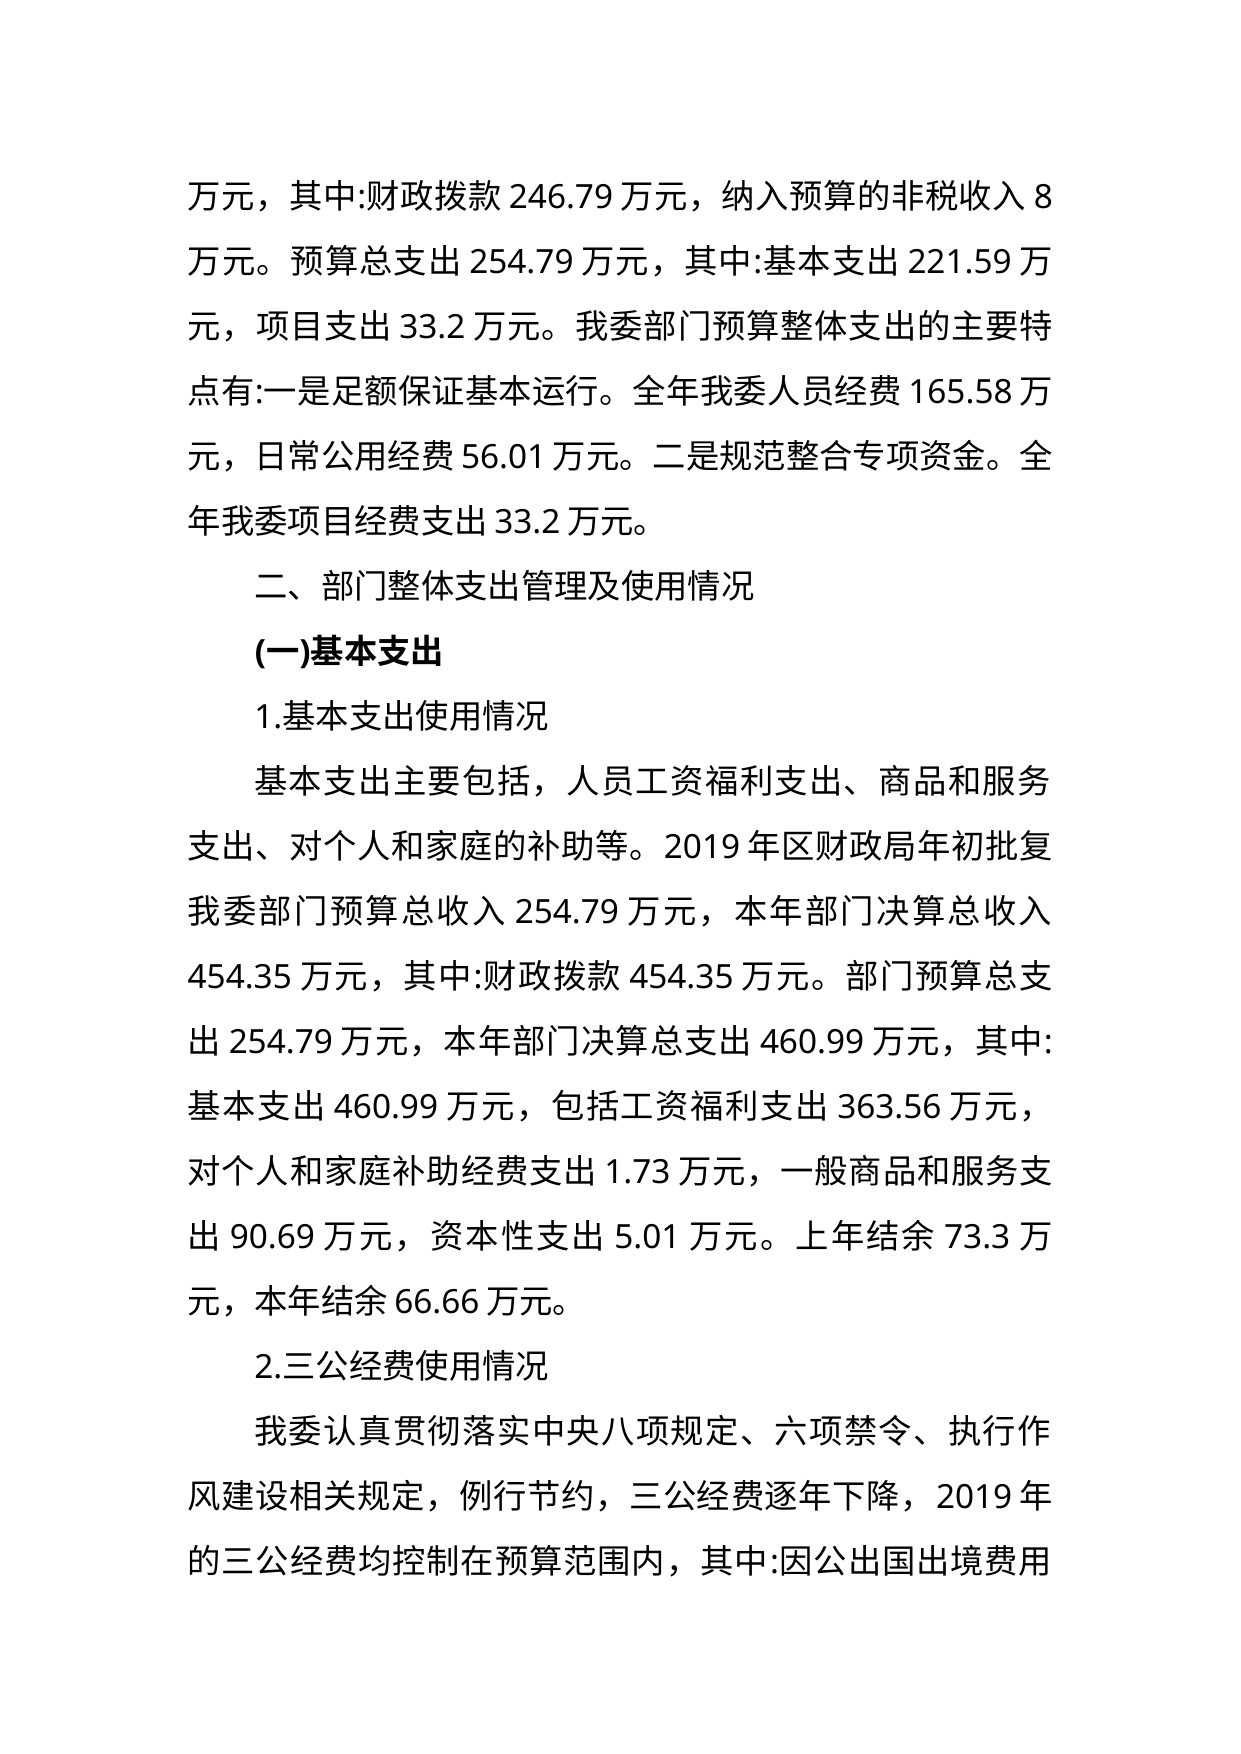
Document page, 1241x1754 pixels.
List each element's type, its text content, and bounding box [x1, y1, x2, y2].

text 二、部门整体支出管理及使用情况 [187, 552, 1053, 617]
text 基本支出主要包括，人员工资福利支出、商品和服务支出、对个人和家庭的补助等。2019年区财政局年初批复我委部门预算总收入254.79万元，本年部门决算总收入454.35万元，其中:财政拨款454.35万元。部门预算总支出254.79万元，本年部门决算总支出460.99万元，其中:基本支出460.99万元，包括工资福利支出363.56万元，对个人和家庭补助经费支出1.73万元，一般商品和服务支出90.69万元，资本性支出5.01万元。上年结余73.3万元，本年结余66.66万元。 [187, 747, 1053, 1332]
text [187, 1397, 1053, 1592]
text 1.基本支出使用情况 [187, 682, 1053, 747]
text 2.三公经费使用情况 [187, 1332, 1053, 1397]
text (一)基本支出 [187, 617, 1053, 682]
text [187, 162, 1053, 552]
